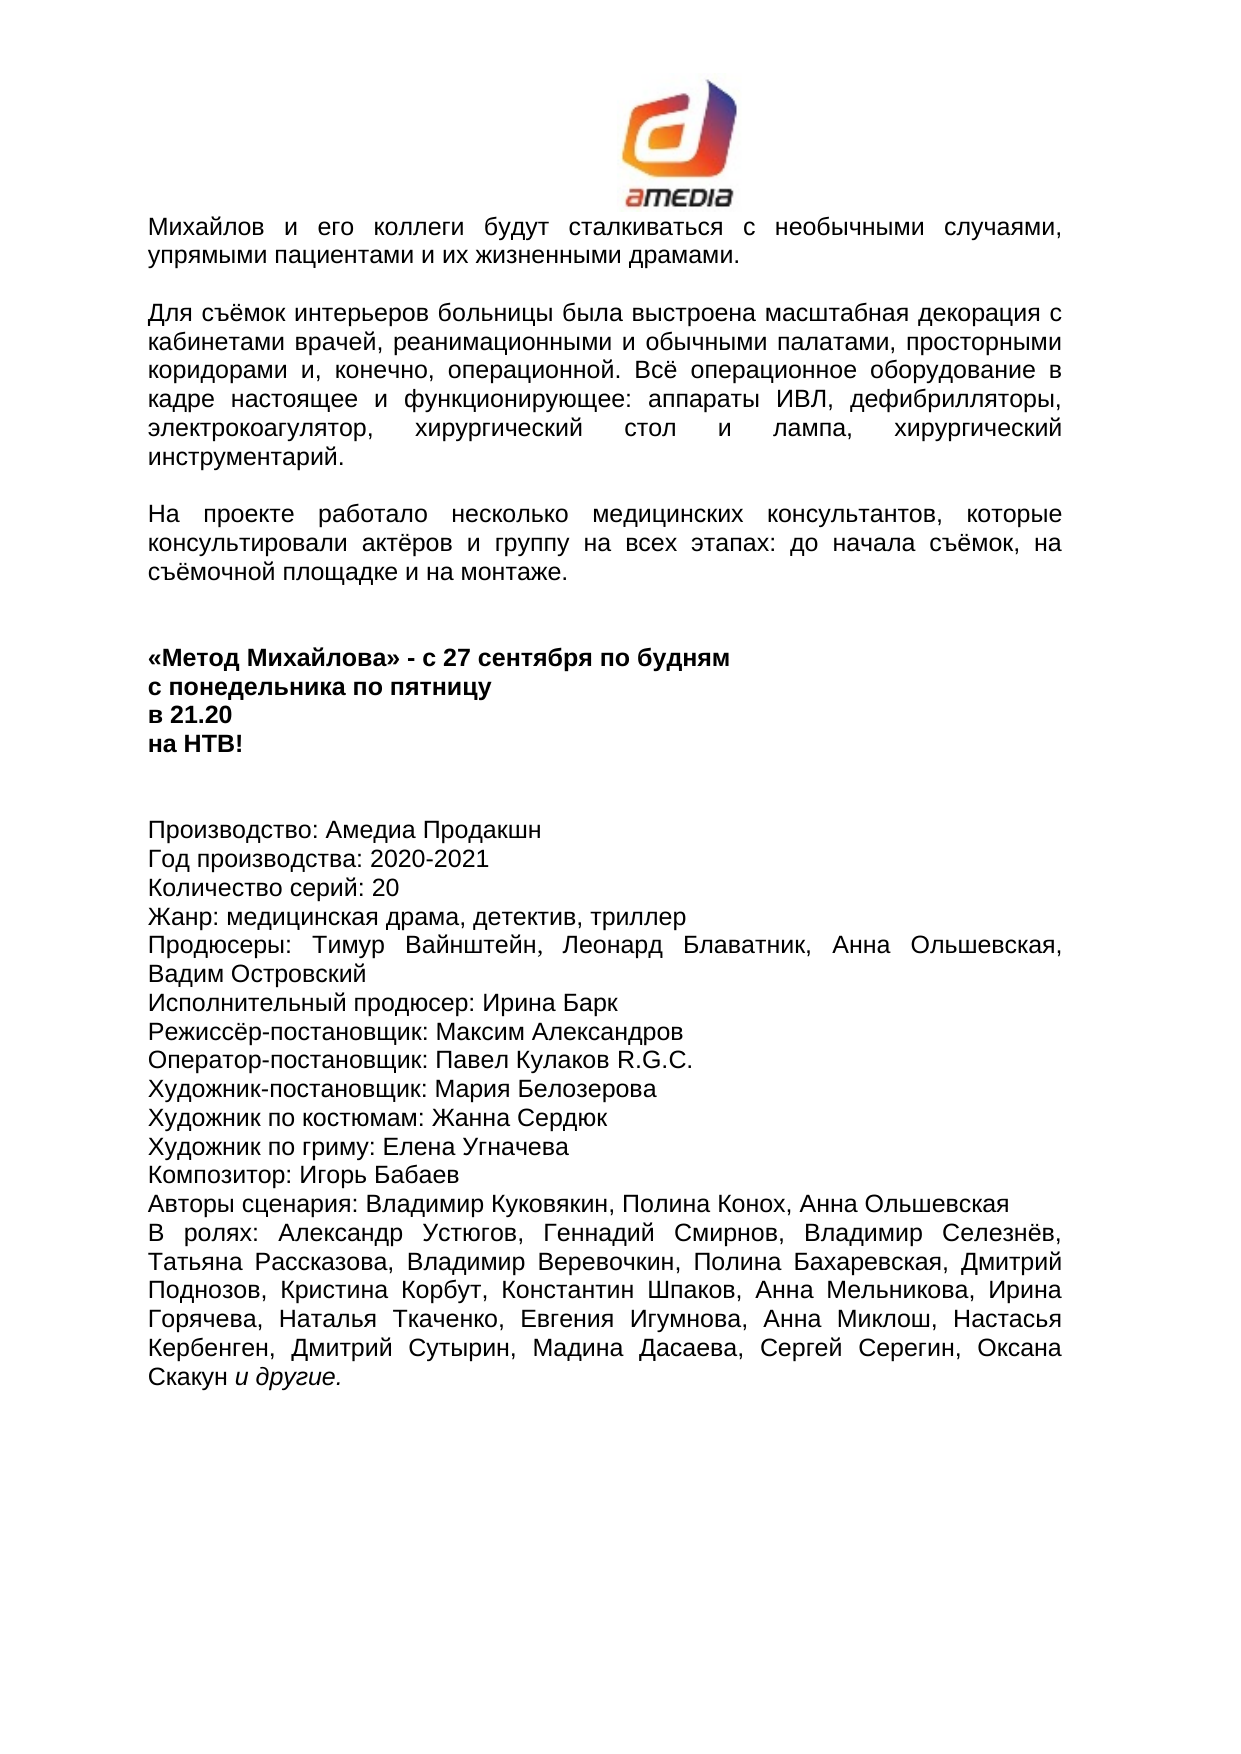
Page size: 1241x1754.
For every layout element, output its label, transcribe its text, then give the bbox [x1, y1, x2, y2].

text с понедельника по пятницу [148, 672, 1063, 700]
text Производство: Амедиа Продакшн [148, 815, 1063, 844]
text Оператор-постановщик: Павел Кулаков R.G.C. [148, 1046, 1063, 1074]
text Количество серий: 20 [148, 873, 1063, 902]
text Авторы сценария: Владимир Куковякин, Полина Конох, Анна Ольшевская [148, 1189, 1063, 1218]
text В ролях: Александр Устюгов, Геннадий Смирнов, Владимир Селезнёв, Татьяна Рассказова, Владимир Веревочкин, Полина Бахаревская, Дмитрий Поднозов, Кристина Корбут, Константин Шпаков, Анна Мельникова, Ирина Горячева, Наталья Ткаченко, Евгения Игумнова, Анна Миклош, Настасья Кербенген, Дмитрий Сутырин, Мадина Дасаева, Сергей Серегин, Оксана Скакун и другие. [148, 1218, 1063, 1391]
text Год производства: 2020-2021 [148, 844, 1063, 873]
text Художник по костюмам: Жанна Сердюк [148, 1103, 1063, 1132]
picture [616, 73, 742, 212]
text Художник по гриму: Елена Угначева [148, 1132, 1063, 1161]
text Режиссёр-постановщик: Максим Александров [148, 1017, 1063, 1046]
text Продюсеры: Тимур Вайнштейн, Леонард Блаватник, Анна Ольшевская, Вадим Островский [148, 930, 1063, 988]
text На проекте работало несколько медицинских консультантов, которые консультировали актёров и группу на всех этапах: до начала съёмок, на съёмочной площадке и на монтаже. [148, 499, 1063, 585]
text на НТВ! [148, 729, 1063, 758]
text Исполнительный продюсер: Ирина Барк [148, 988, 1063, 1017]
text Художник-постановщик: Мария Белозерова [148, 1074, 1063, 1103]
text в 21.20 [148, 700, 1063, 729]
text Для съёмок интерьеров больницы была выстроена масштабная декорация с кабинетами врачей, реанимационными и обычными палатами, просторными коридорами и, конечно, операционной. Всё операционное оборудование в кадре настоящее и функционирующее: аппараты ИВЛ, дефибрилляторы, электрокоагулятор, хирургический стол и лампа, хирургический инструментарий. [148, 298, 1063, 470]
text Композитор: Игорь Бабаев [148, 1161, 1063, 1189]
text «Метод Михайлова» - с 27 сентября по будням [148, 643, 1063, 672]
text Жанр: медицинская драма, детектив, триллер [148, 902, 1063, 930]
